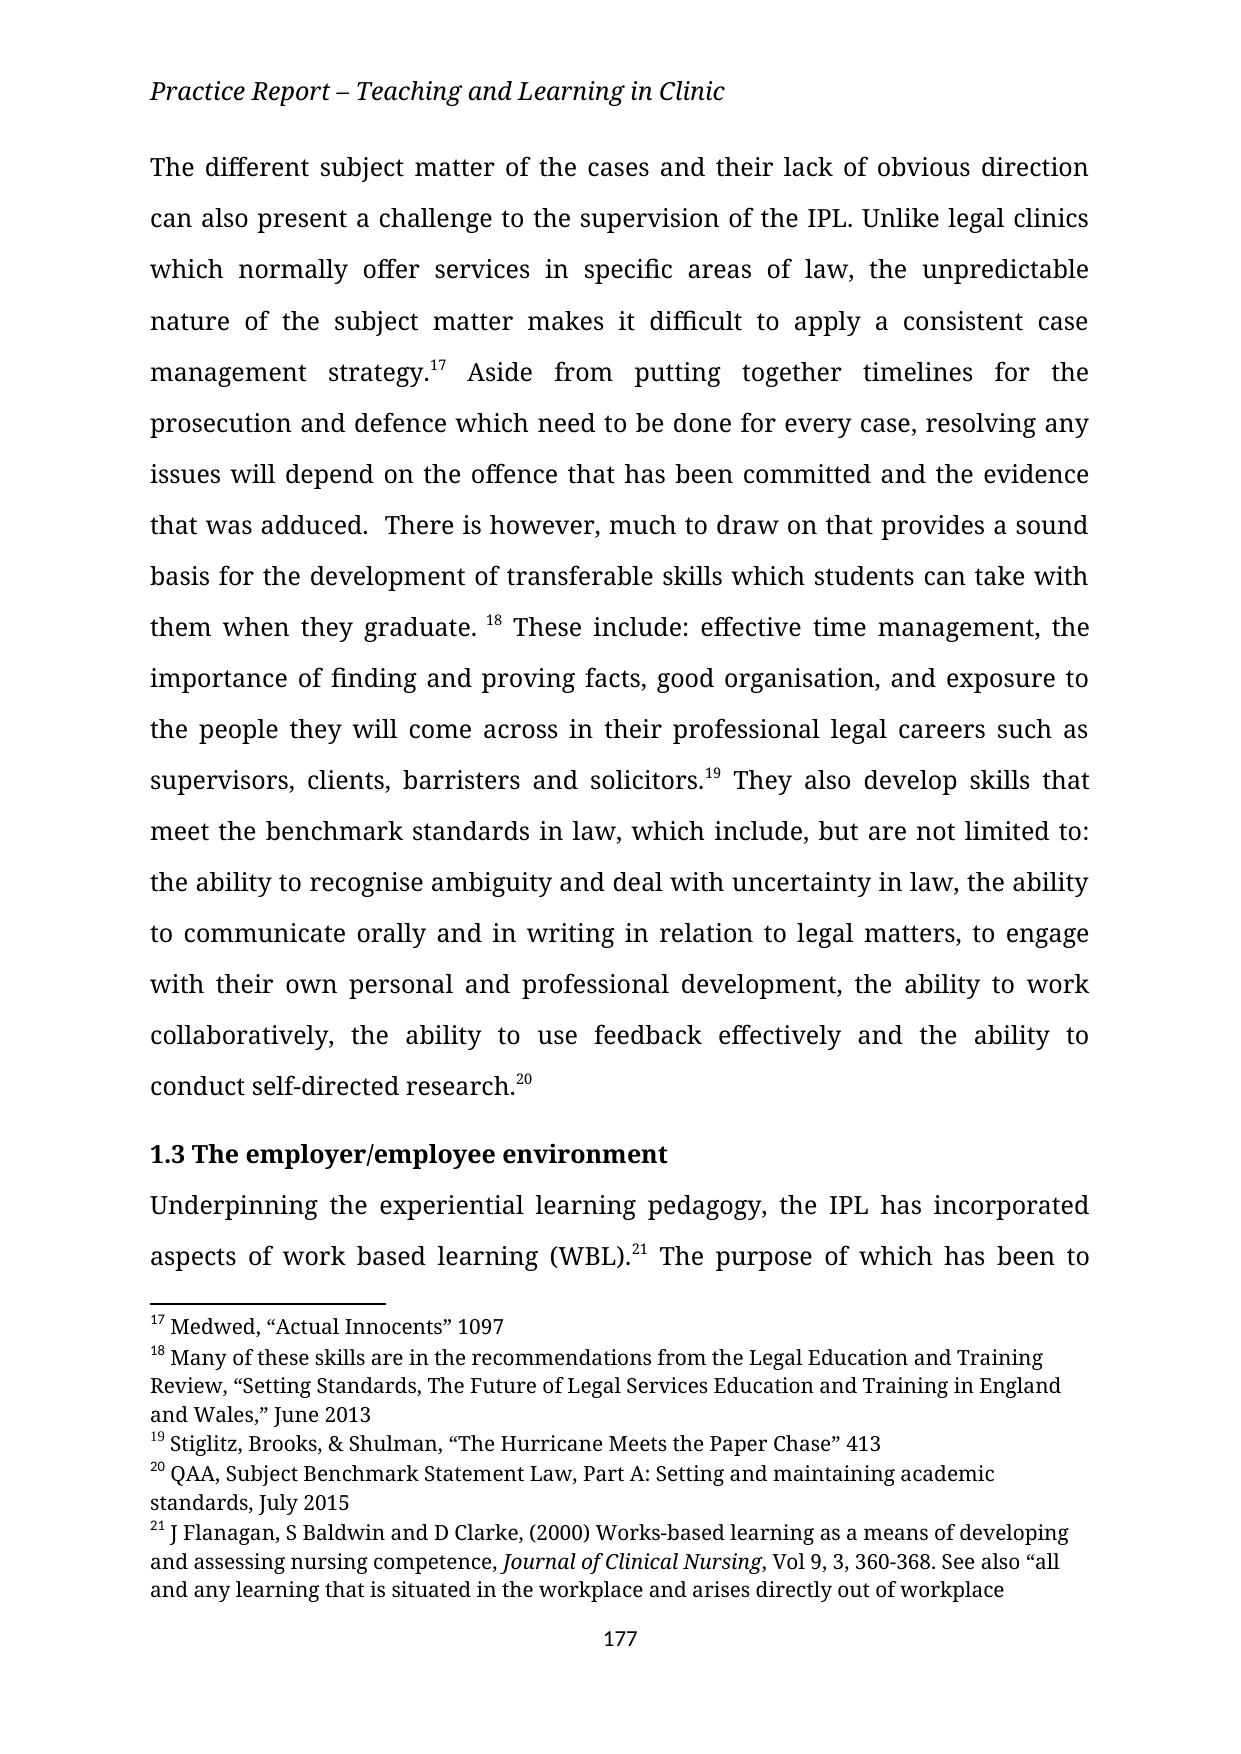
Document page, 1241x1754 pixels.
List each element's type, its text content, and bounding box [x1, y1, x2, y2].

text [150, 1187, 1090, 1273]
text The different subject matter of the cases and their lack of obvious direction can also present a challenge to the supervision of the IPL. Unlike legal clinics which normally offer services in specific areas of law, the unpredictable nature of the subject matter makes it difficult to apply a consistent case management strategy. Aside from putting together timelines for the prosecution and defence which need to be done for every case, resolving any issues will depend on the offence that has been committed and the evidence that was adduced. There is however, much to draw on that provides a sound basis for the development of transferable skills which students can take with them when they graduate. These include: effective time management, the importance of finding and proving facts, good organisation, and exposure to the people they will come across in their professional legal careers such as supervisors, clients, barristers and solicitors. They also develop skills that meet the benchmark standards in law, which include, but are not limited to: the ability to recognise ambiguity and deal with uncertainty in law, the ability to communicate orally and in writing in relation to legal matters, to engage with their own personal and professional development, the ability to work collaboratively, the ability to use feedback effectively and the ability to conduct self-directed research. [150, 150, 1090, 1103]
text 1.3 The employer/employee environment [150, 1136, 1090, 1171]
